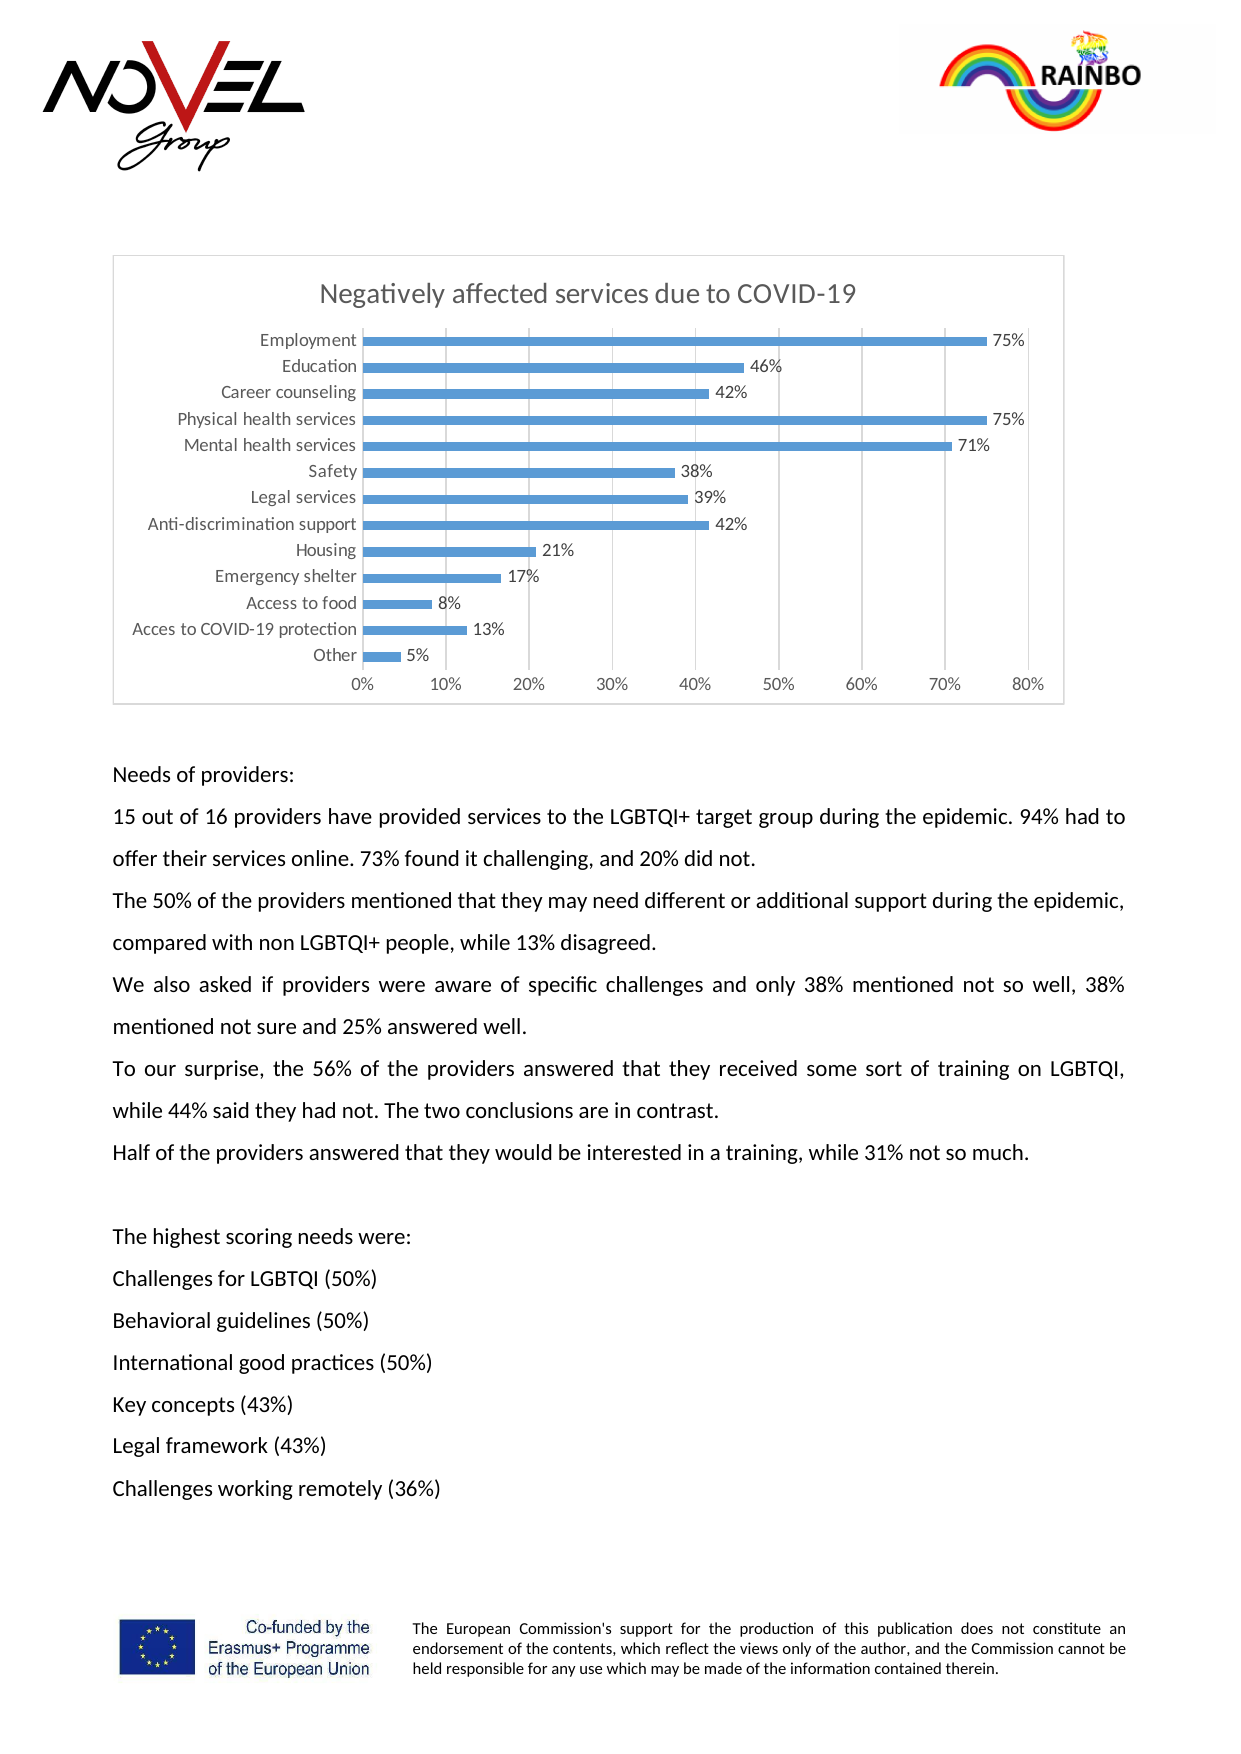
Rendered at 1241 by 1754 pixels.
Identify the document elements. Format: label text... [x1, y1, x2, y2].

text The highest scoring needs were: [112, 1222, 1128, 1250]
text Behavioral guidelines (50%) [112, 1306, 1128, 1334]
text We also asked if providers were aware of specific challenges and only 38% mentioned not so well, 38% mentioned not sure and 25% answered well. [112, 970, 1128, 1040]
picture [898, 24, 1217, 134]
picture [104, 1604, 382, 1690]
text Legal framework (43%) [112, 1432, 1128, 1460]
text The 50% of the providers mentioned that they may need different or additional support during the epidemic, compared with non LGBTQI+ people, while 13% disagreed. [112, 886, 1128, 956]
text Needs of providers: [112, 760, 1128, 788]
text To our surprise, the 56% of the providers answered that they received some sort of training on LGBTQI, while 44% said they had not. The two conclusions are in contrast. [112, 1054, 1128, 1124]
text 15 out of 16 providers have provided services to the LGBTQI+ target group during the epidemic. 94% had to offer their services online. 73% found it challenging, and 20% did not. [112, 802, 1128, 872]
text Challenges working remotely (36%) [112, 1474, 1128, 1502]
text Half of the providers answered that they would be interested in a training, while 31% not so much. [112, 1138, 1128, 1166]
text Challenges for LGBTQI (50%) [112, 1264, 1128, 1292]
text Key concepts (43%) [112, 1390, 1128, 1418]
picture [20, 25, 327, 187]
text International good practices (50%) [112, 1348, 1128, 1376]
